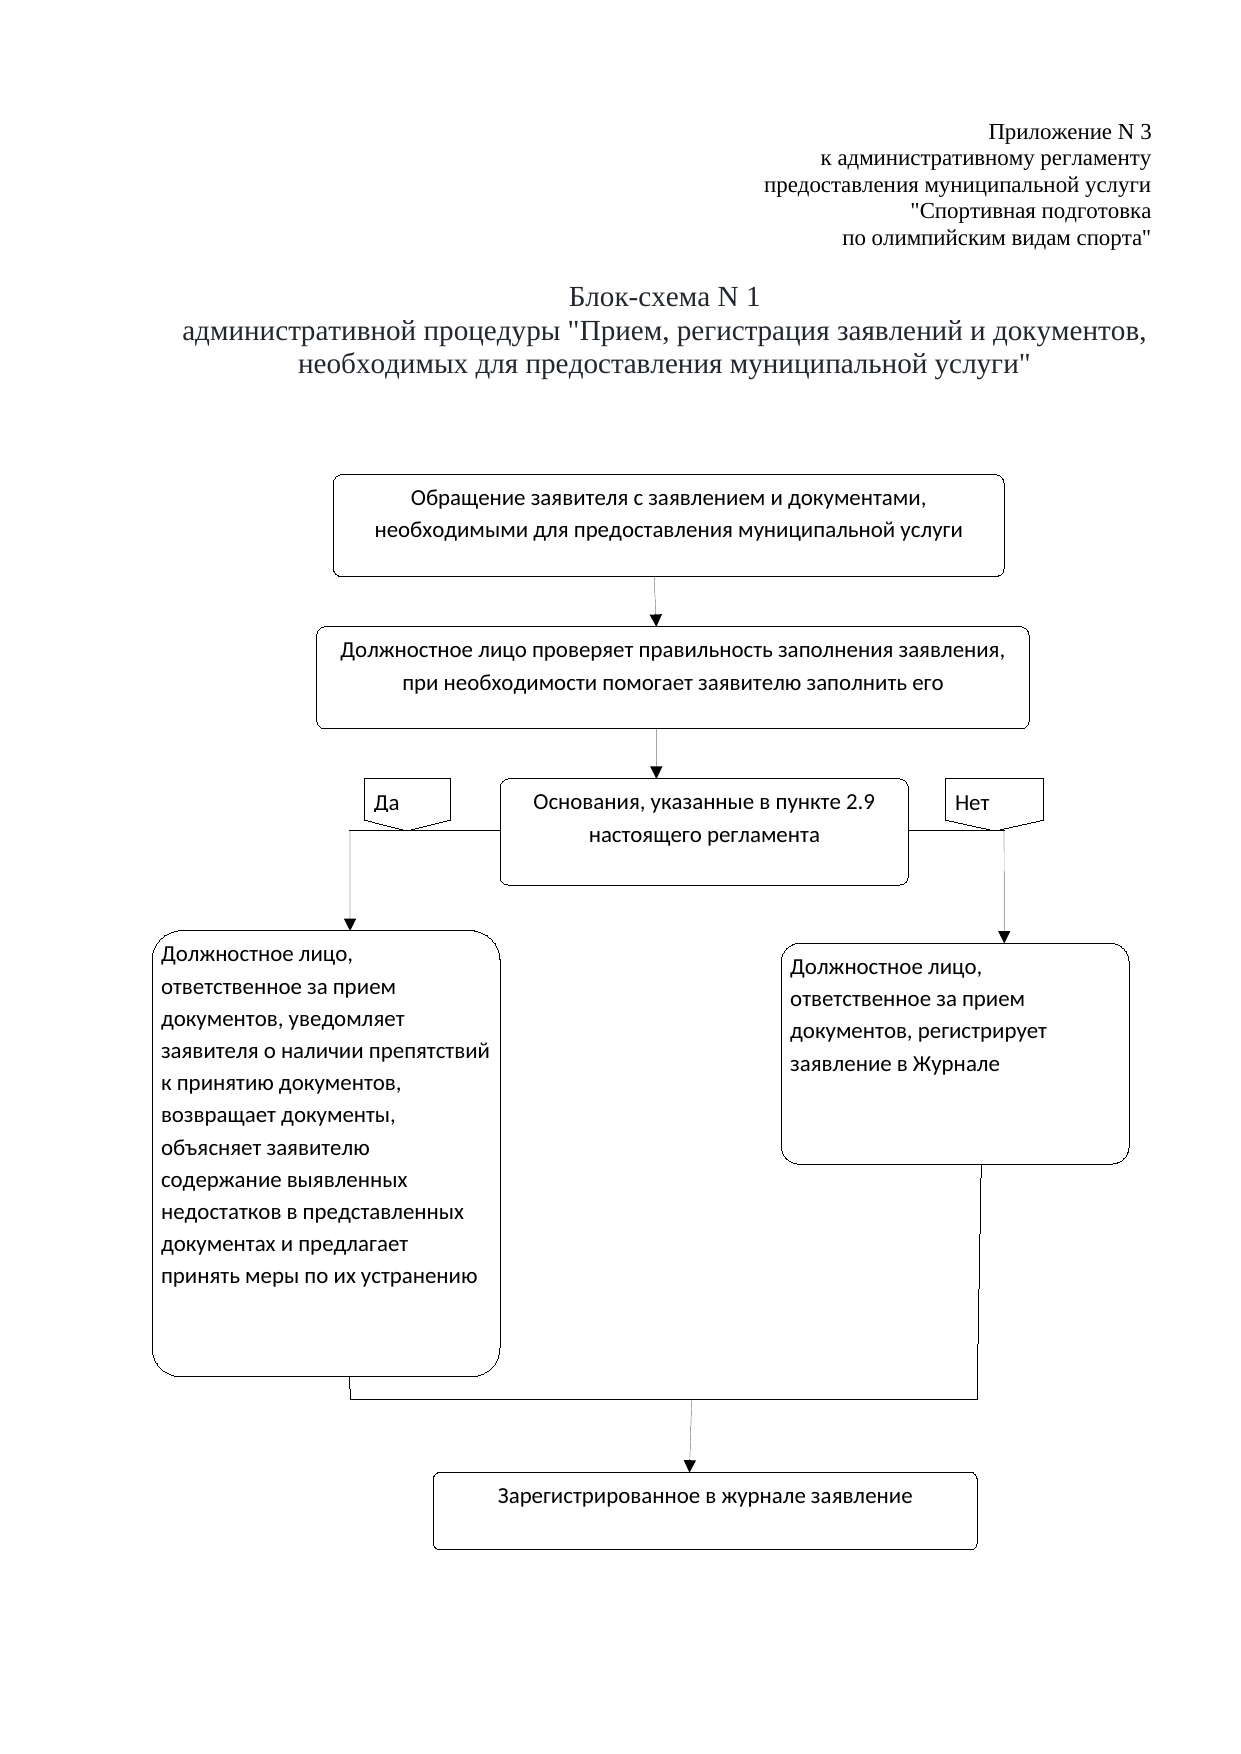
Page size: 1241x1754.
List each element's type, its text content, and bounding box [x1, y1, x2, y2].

text Блок-схема N 1 административной процедуры "Прием, регистрация заявлений и документов, необходимых для предоставления муниципальной услуги" [177, 279, 1152, 380]
text Приложение N 3 к административному регламенту предоставления муниципальной услуги "Спортивная подготовка по олимпийским видам спорта" [177, 118, 1152, 250]
